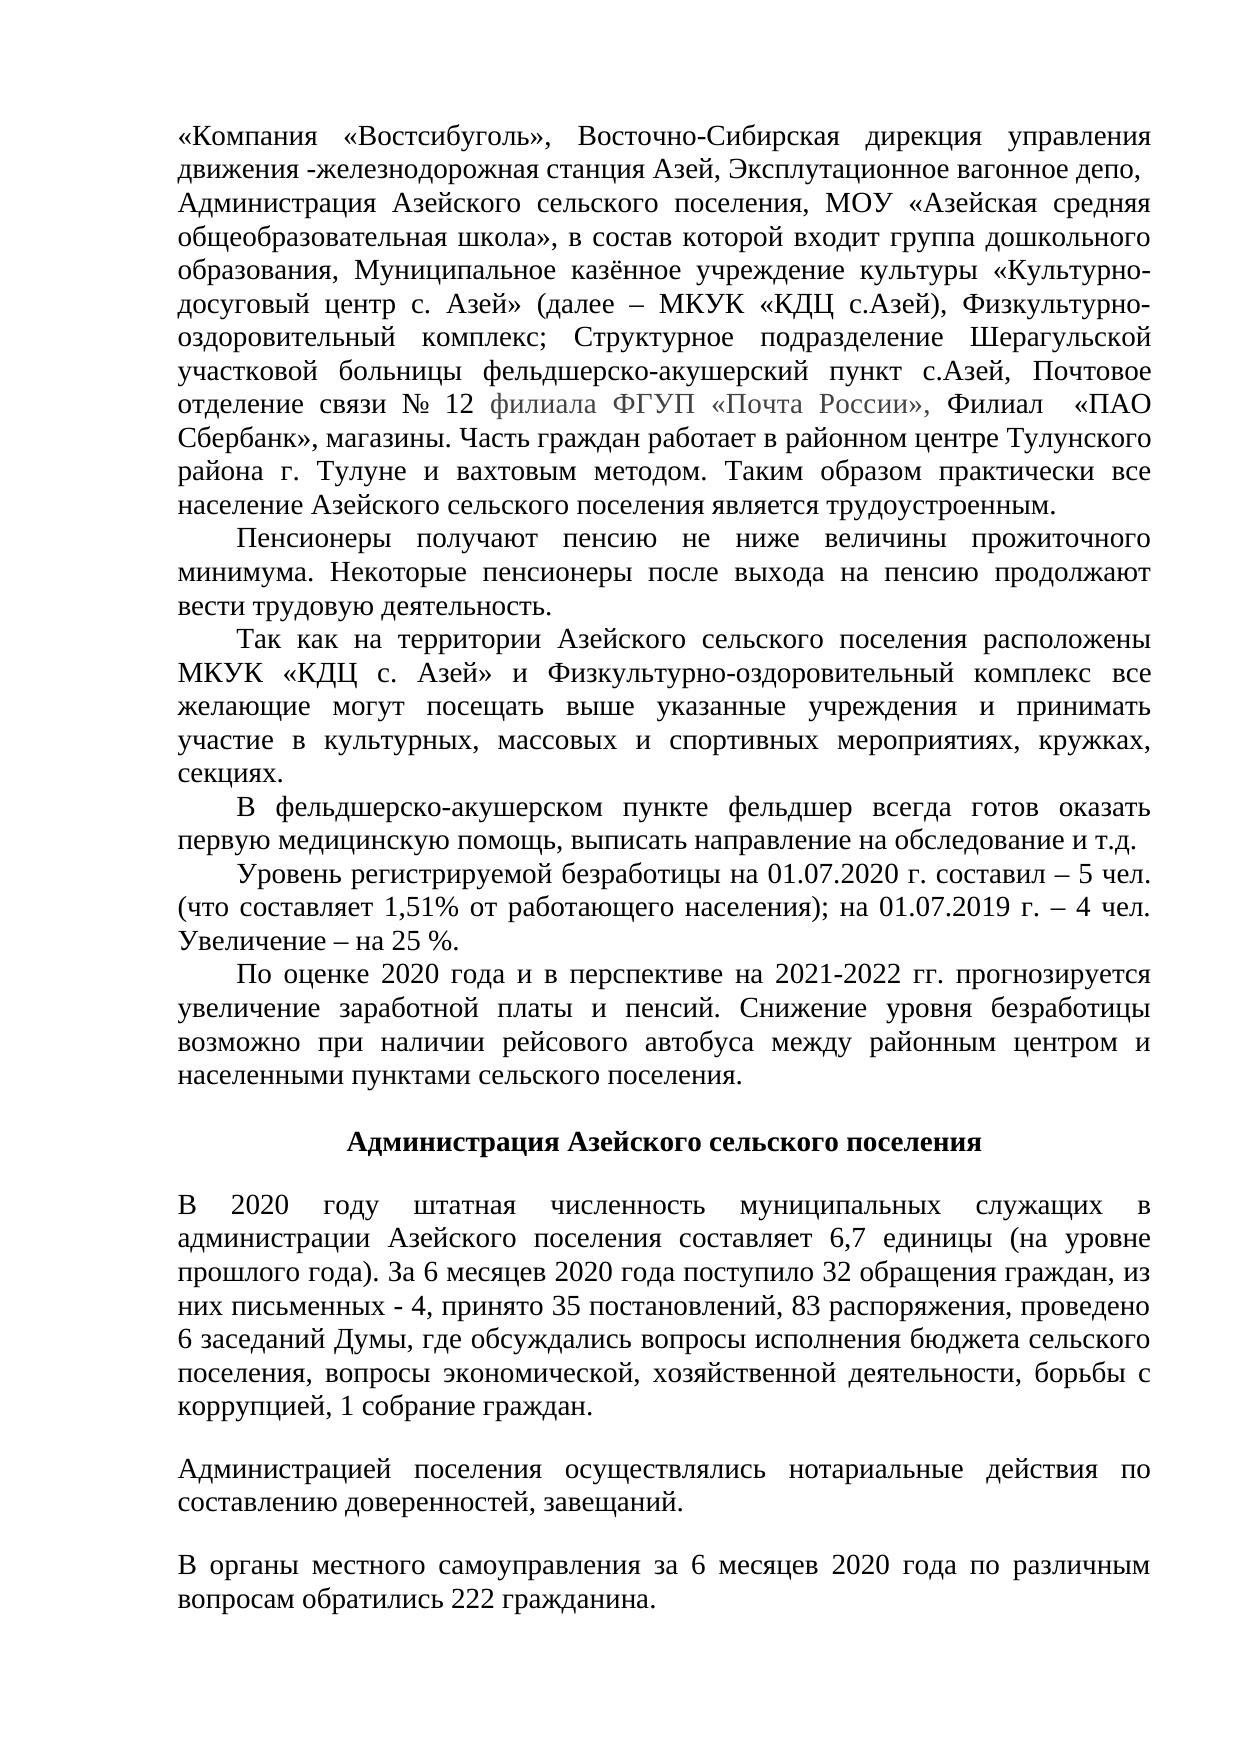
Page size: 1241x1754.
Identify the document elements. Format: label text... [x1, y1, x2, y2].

text В органы местного самоуправления за 6 месяцев 2020 года по различным вопросам обратились 222 гражданина. [177, 1547, 1152, 1614]
text Так как на территории Азейского сельского поселения расположены МКУК «КДЦ с. Азей» и Физкультурно-оздоровительный комплекс все желающие могут посещать выше указанные учреждения и принимать участие в культурных, массовых и спортивных мероприятиях, кружках, секциях. [177, 621, 1152, 789]
text В фельдшерско-акушерском пункте фельдшер всегда готов оказать первую медицинскую помощь, выписать направление на обследование и т.д. [177, 789, 1152, 856]
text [177, 118, 1152, 185]
text В 2020 году штатная численность муниципальных служащих в администрации Азейского поселения составляет 6,7 единицы (на уровне прошлого года). За 6 месяцев 2020 года поступило 32 обращения граждан, из них письменных - 4, принято 35 постановлений, 83 распоряжения, проведено 6 заседаний Думы, где обсуждались вопросы исполнения бюджета сельского поселения, вопросы экономической, хозяйственной деятельности, борьбы с коррупцией, 1 собрание граждан. [177, 1187, 1152, 1422]
text По оценке 2020 года и в перспективе на 2021-2022 гг. прогнозируется увеличение заработной платы и пенсий. Снижение уровня безработицы возможно при наличии рейсового автобуса между районным центром и населенными пунктами сельского поселения. [177, 957, 1152, 1091]
text Администрация Азейского сельского поселения [177, 1124, 1152, 1158]
text Пенсионеры получают пенсию не ниже величины прожиточного минимума. Некоторые пенсионеры после выхода на пенсию продолжают вести трудовую деятельность. [177, 521, 1152, 621]
text Администрация Азейского сельского поселения, МОУ «Азейская средняя общеобразовательная школа», в состав которой входит группа дошкольного образования, Муниципальное казённое учреждение культуры «Культурно-досуговый центр с. Азей» (далее – МКУК «КДЦ с.Азей), Физкультурно-оздоровительный комплекс; Структурное подразделение Шерагульской участковой больницы фельдшерско-акушерский пункт с.Азей, Почтовое отделение связи № 12 филиала ФГУП «Почта России», Филиал «ПАО Сбербанк», магазины. Часть граждан работает в районном центре Тулунского района г. Тулуне и вахтовым методом. Таким образом практически все население Азейского сельского поселения является трудоустроенным. [177, 185, 1152, 521]
text Администрацией поселения осуществлялись нотариальные действия по составлению доверенностей, завещаний. [177, 1451, 1152, 1518]
text Уровень регистрируемой безработицы на 01.07.2020 г. составил – 5 чел. (что составляет 1,51% от работающего населения); на 01.07.2019 г. – 4 чел. Увеличение – на 25 %. [177, 856, 1152, 957]
